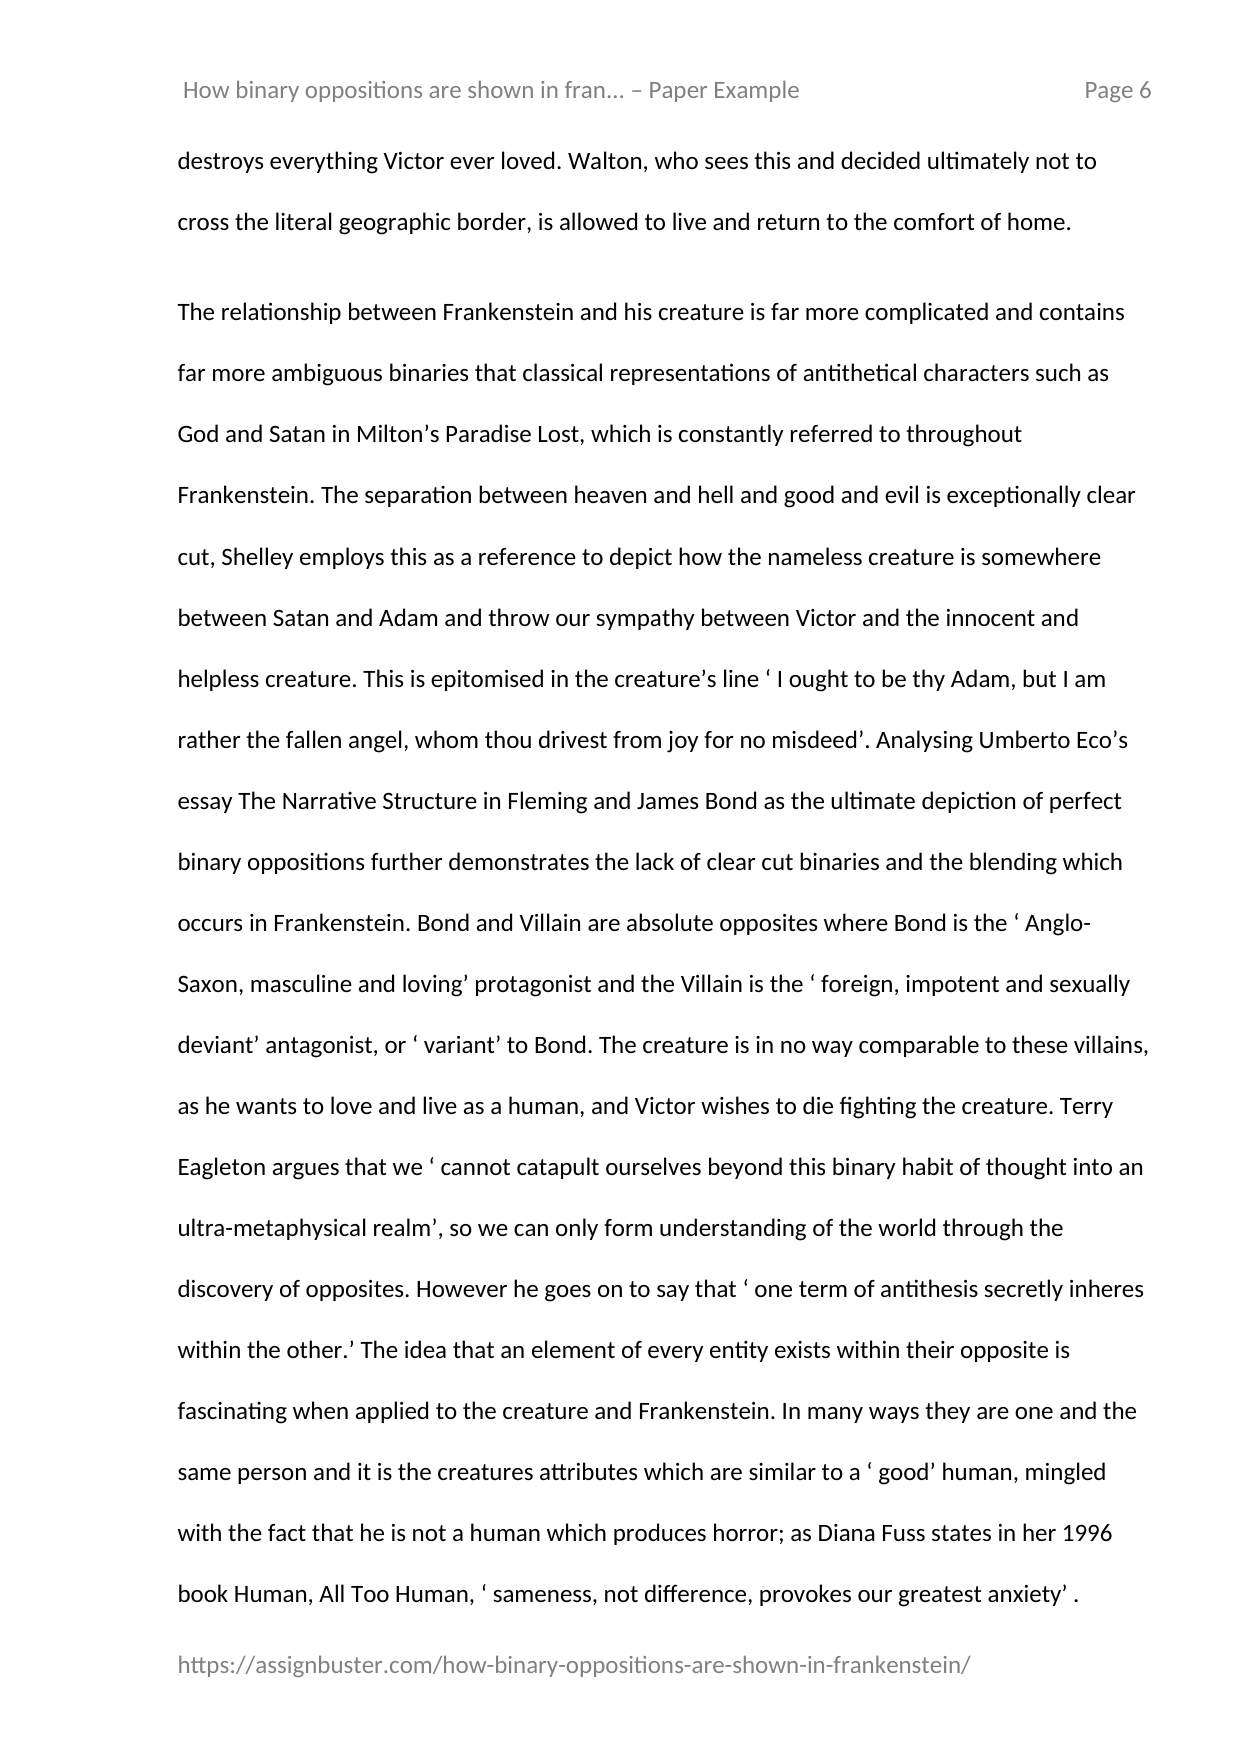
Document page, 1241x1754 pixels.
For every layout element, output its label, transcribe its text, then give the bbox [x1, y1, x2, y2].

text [177, 145, 1152, 237]
text The relationship between Frankenstein and his creature is far more complicated and contains far more ambiguous binaries that classical representations of antithetical characters such as God and Satan in Milton’s Paradise Lost, which is constantly referred to throughout Frankenstein. The separation between heaven and hell and good and evil is exceptionally clear cut, Shelley employs this as a reference to depict how the nameless creature is somewhere between Satan and Adam and throw our sympathy between Victor and the innocent and helpless creature. This is epitomised in the creature’s line ‘ I ought to be thy Adam, but I am rather the fallen angel, whom thou drivest from joy for no misdeed’. Analysing Umberto Eco’s essay The Narrative Structure in Fleming and James Bond as the ultimate depiction of perfect binary oppositions further demonstrates the lack of clear cut binaries and the blending which occurs in Frankenstein. Bond and Villain are absolute opposites where Bond is the ‘ Anglo-Saxon, masculine and loving’ protagonist and the Villain is the ‘ foreign, impotent and sexually deviant’ antagonist, or ‘ variant’ to Bond. The creature is in no way comparable to these villains, as he wants to love and live as a human, and Victor wishes to die fighting the creature. Terry Eagleton argues that we ‘ cannot catapult ourselves beyond this binary habit of thought into an ultra-metaphysical realm’, so we can only form understanding of the world through the discovery of opposites. However he goes on to say that ‘ one term of antithesis secretly inheres within the other.’ The idea that an element of every entity exists within their opposite is fascinating when applied to the creature and Frankenstein. In many ways they are one and the same person and it is the creatures attributes which are similar to a ‘ good’ human, mingled with the fact that he is not a human which produces horror; as Diana Fuss states in her 1996 book Human, All Too Human, ‘ sameness, not difference, provokes our greatest anxiety’ . [177, 297, 1152, 1609]
